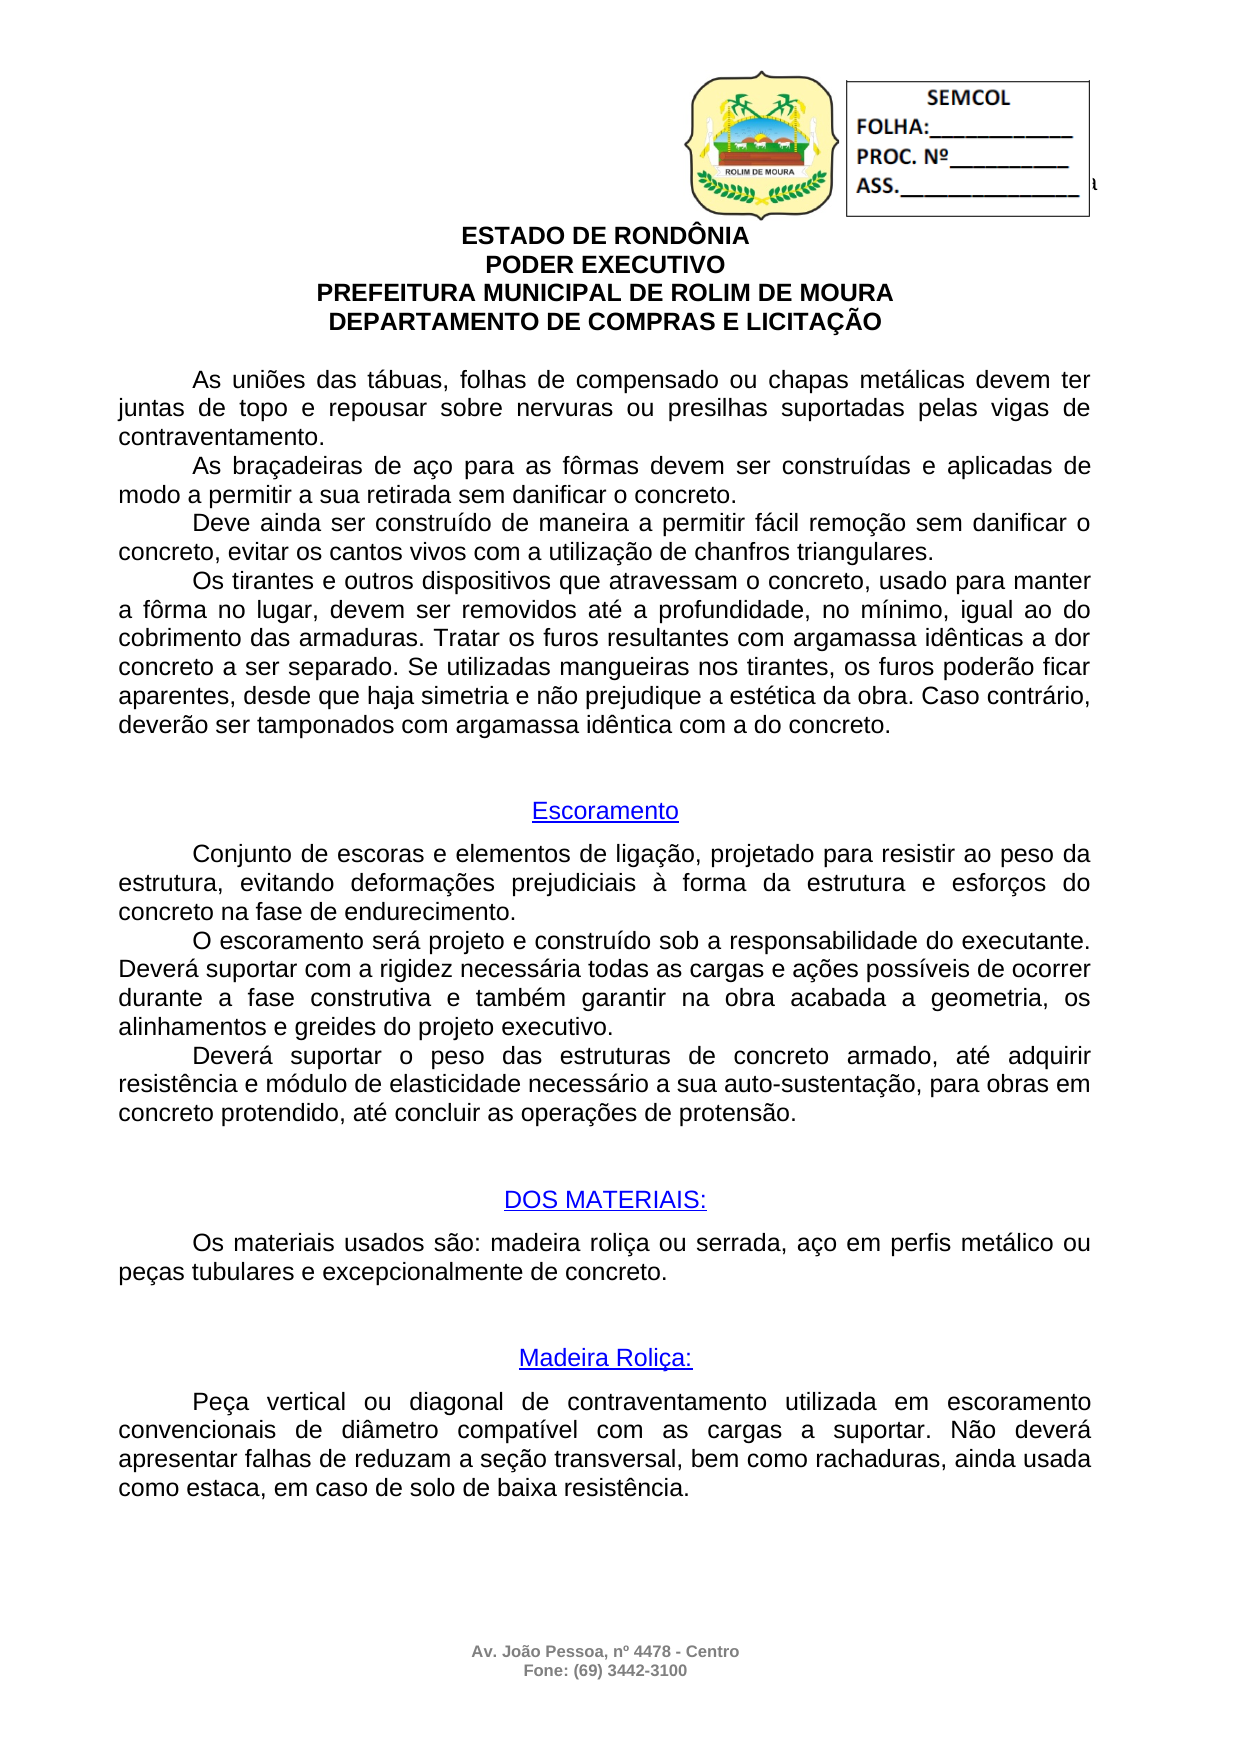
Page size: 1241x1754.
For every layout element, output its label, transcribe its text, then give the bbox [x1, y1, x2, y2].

text Deverá suportar o peso das estruturas de concreto armado, até adquirir resistência e módulo de elasticidade necessário a sua auto-sustentação, para obras em concreto protendido, até concluir as operações de protensão. [118, 1041, 1092, 1127]
text Os tirantes e outros dispositivos que atravessam o concreto, usado para manter a fôrma no lugar, devem ser removidos até a profundidade, no mínimo, igual ao do cobrimento das armaduras. Tratar os furos resultantes com argamassa idênticas a dor concreto a ser separado. Se utilizadas mangueiras nos tirantes, os furos poderão ficar aparentes, desde que haja simetria e não prejudique a estética da obra. Caso contrário, deverão ser tamponados com argamassa idêntica com a do concreto. [118, 566, 1092, 738]
text Os materiais usados são: madeira roliça ou serrada, aço em perfis metálico ou peças tubulares e excepcionalmente de concreto. [118, 1228, 1092, 1285]
text Deve ainda ser construído de maneira a permitir fácil remoção sem danificar o concreto, evitar os cantos vivos com a utilização de chanfros triangulares. [118, 508, 1092, 566]
picture [683, 70, 840, 221]
text Peça vertical ou diagonal de contraventamento utilizada em escoramento convencionais de diâmetro compatível com as cargas a suportar. Não deverá apresentar falhas de reduzam a seção transversal, bem como rachaduras, ainda usada como estaca, em caso de solo de baixa resistência. [118, 1386, 1092, 1501]
text As braçadeiras de aço para as fôrmas devem ser construídas e aplicadas de modo a permitir a sua retirada sem danificar o concreto. [118, 451, 1092, 508]
text As uniões das tábuas, folhas de compensado ou chapas metálicas devem ter juntas de topo e repousar sobre nervuras ou presilhas suportadas pelas vigas de contraventamento. [118, 364, 1092, 451]
subtitle Madeira Roliça: [118, 1343, 1092, 1372]
text O escoramento será projeto e construído sob a responsabilidade do executante. Deverá suportar com a rigidez necessária todas as cargas e ações possíveis de ocorrer durante a fase construtiva e também garantir na obra acabada a geometria, os alinhamentos e greides do projeto executivo. [118, 926, 1092, 1041]
text Conjunto de escoras e elementos de ligação, projetado para resistir ao peso da estrutura, evitando deformações prejudiciais à forma da estrutura e esforços do concreto na fase de endurecimento. [118, 839, 1092, 926]
subtitle Escoramento [118, 796, 1092, 825]
subtitle DOS MATERIAIS: [118, 1185, 1092, 1213]
